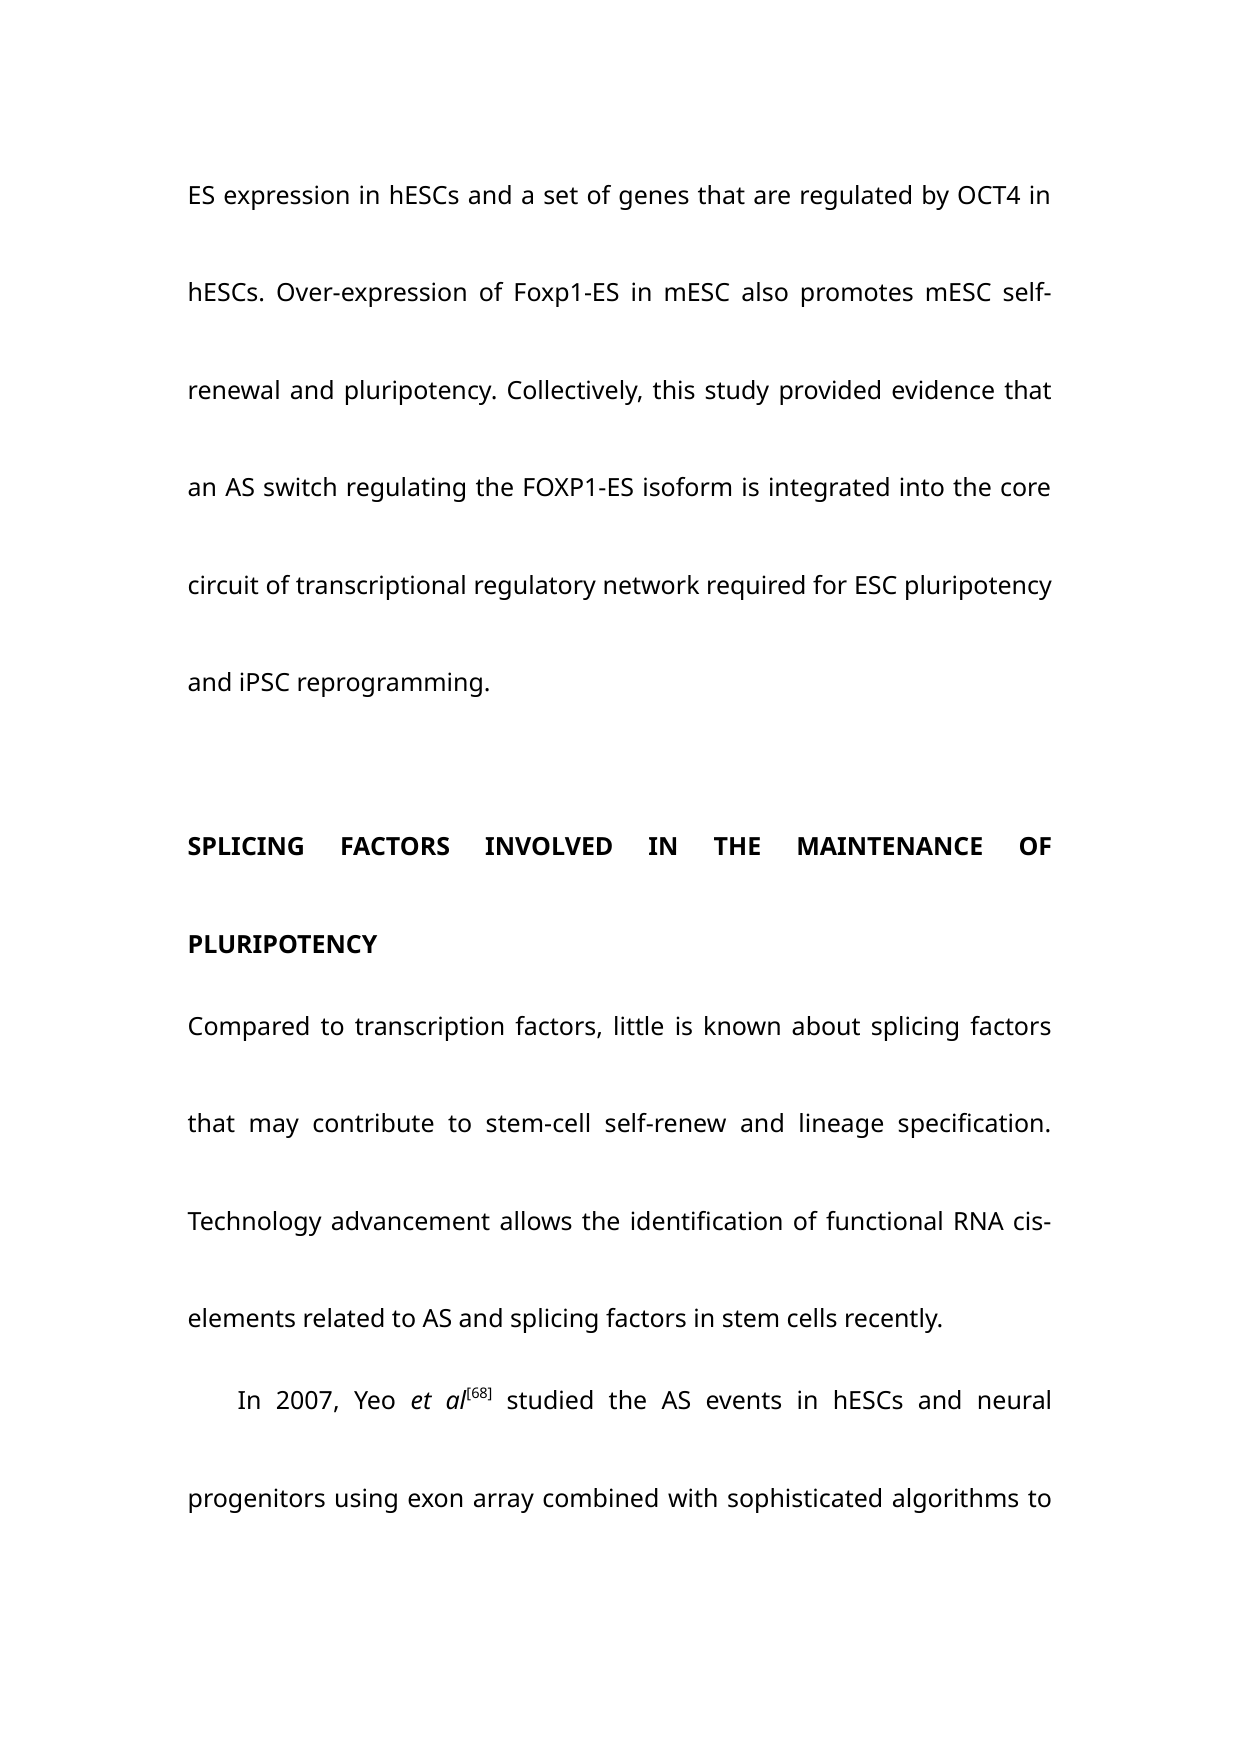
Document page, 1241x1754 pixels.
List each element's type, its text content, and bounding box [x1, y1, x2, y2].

text SPLICING FACTORS INVOLVED IN THE MAINTENANCE OF PLURIPOTENCY [187, 813, 1053, 976]
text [187, 1367, 1053, 1530]
text Compared to transcription factors, little is known about splicing factors that may contribute to stem-cell self-renew and lineage specification. Technology advancement allows the identification of functional RNA cis-elements related to AS and splicing factors in stem cells recently. [187, 993, 1053, 1350]
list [187, 162, 1053, 714]
